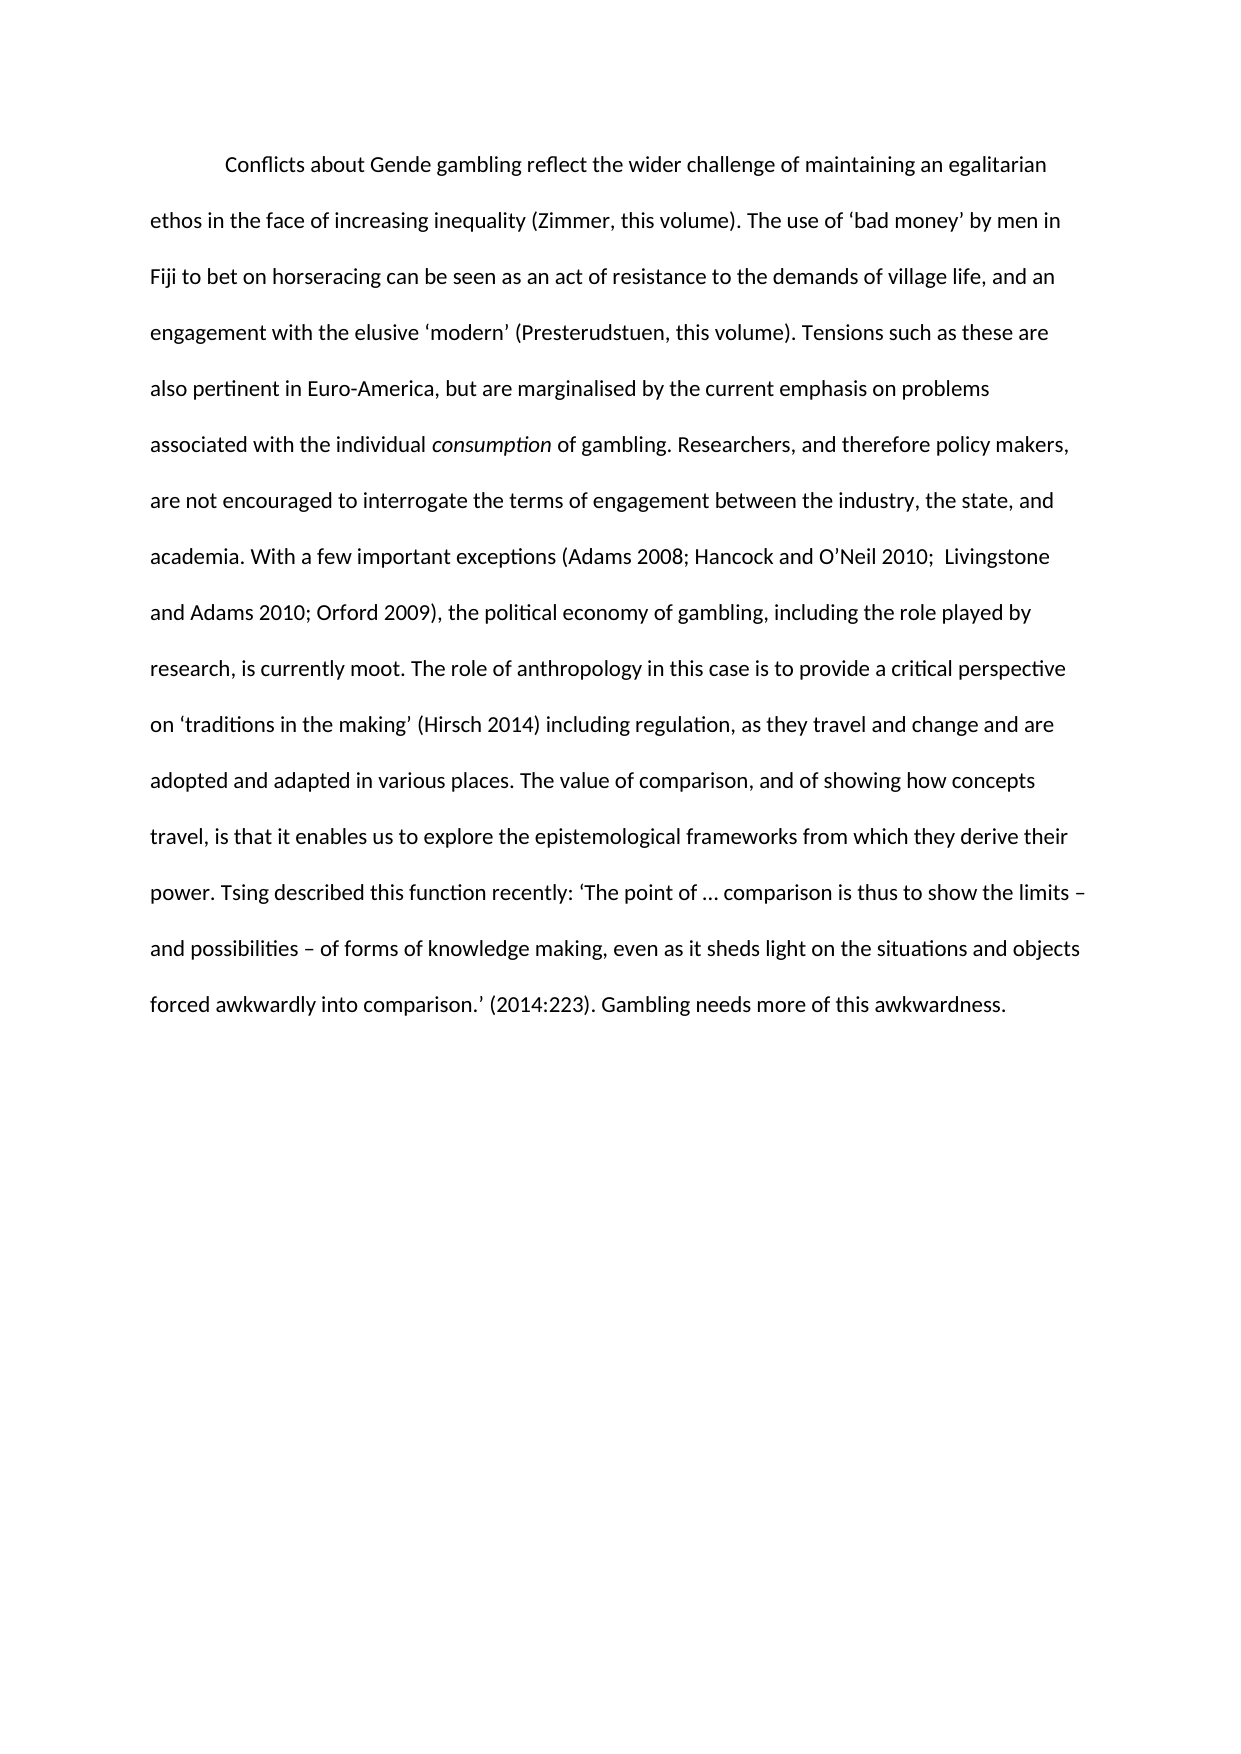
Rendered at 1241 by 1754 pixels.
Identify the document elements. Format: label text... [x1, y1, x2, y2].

text Conflicts about Gende gambling reflect the wider challenge of maintaining an egalitarian ethos in the face of increasing inequality (Zimmer, this volume). The use of ‘bad money’ by men in Fiji to bet on horseracing can be seen as an act of resistance to the demands of village life, and an engagement with the elusive ‘modern’ (Presterudstuen, this volume). Tensions such as these are also pertinent in Euro-America, but are marginalised by the current emphasis on problems associated with the individual consumption of gambling. Researchers, and therefore policy makers, are not encouraged to interrogate the terms of engagement between the industry, the state, and academia. With a few important exceptions (Adams 2008; Hancock and O’Neil 2010; Livingstone and Adams 2010; Orford 2009), the political economy of gambling, including the role played by research, is currently moot. The role of anthropology in this case is to provide a critical perspective on ‘traditions in the making’ (Hirsch 2014) including regulation, as they travel and change and are adopted and adapted in various places. The value of comparison, and of showing how concepts travel, is that it enables us to explore the epistemological frameworks from which they derive their power. Tsing described this function recently: ‘The point of … comparison is thus to show the limits – and possibilities – of forms of knowledge making, even as it sheds light on the situations and objects forced awkwardly into comparison.’ (2014:223). Gambling needs more of this awkwardness. [150, 150, 1090, 1019]
